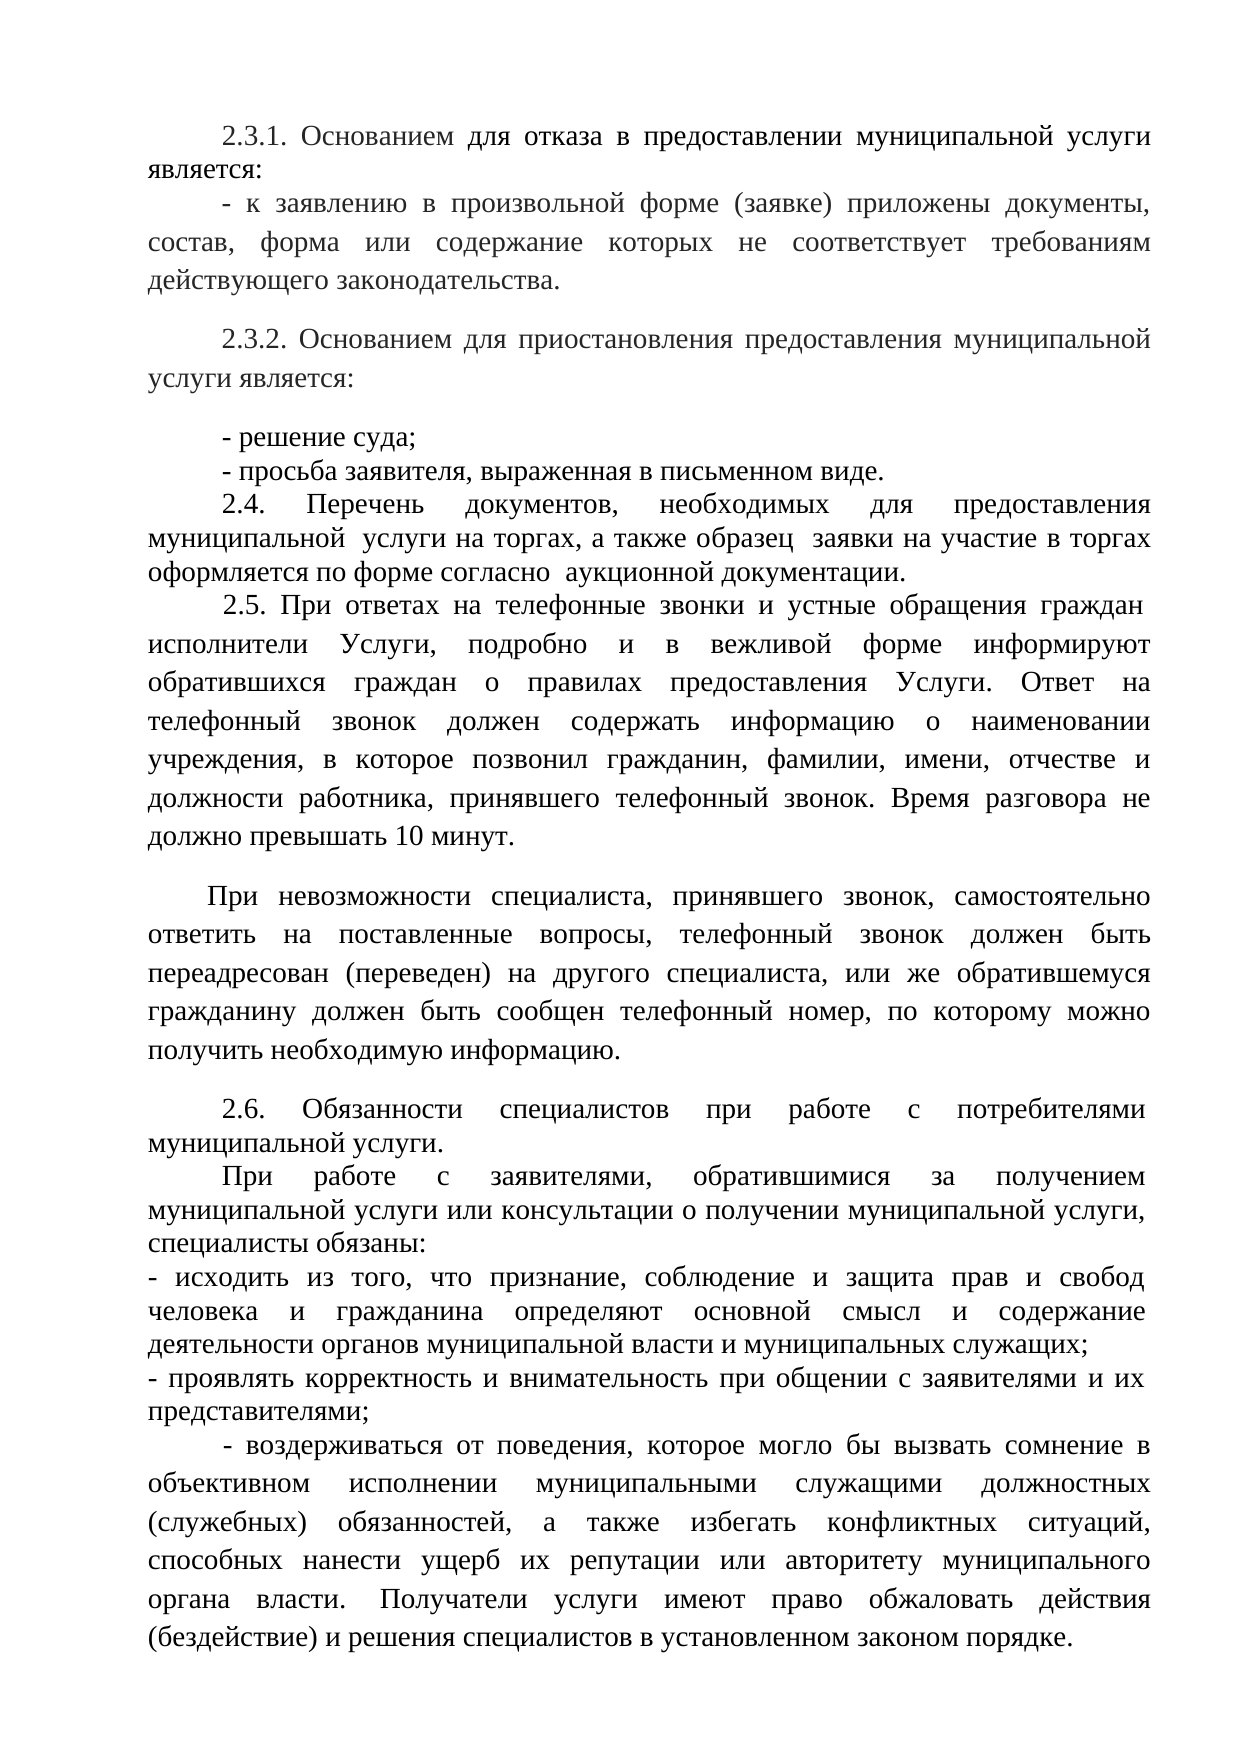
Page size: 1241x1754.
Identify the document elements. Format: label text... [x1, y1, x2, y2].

text - проявлять корректность и внимательность при общении с заявителями и их представителями; [148, 1360, 1146, 1427]
text 2.3.2. Основанием для приостановления предоставления муниципальной услуги является: [148, 322, 1152, 394]
title - просьба заявителя, выраженная в письменном виде. [148, 453, 1152, 487]
text 2.6. Обязанности специалистов при работе с потребителями муниципальной услуги. [148, 1091, 1146, 1158]
text - к заявлению в произвольной форме (заявке) приложены документы, состав, форма или содержание которых не соответствует требованиям действующего законодательства. [148, 185, 1152, 296]
title 2.4. Перечень документов, необходимых для предоставления муниципальной услуги на торгах, а также образец заявки на участие в торгах оформляется по форме согласно аукционной документации. [148, 487, 1152, 587]
text При работе с заявителями, обратившимися за получением муниципальной услуги или консультации о получении муниципальной услуги, специалисты обязаны: [148, 1158, 1146, 1259]
text - исходить из того, что признание, соблюдение и защита прав и свобод человека и гражданина определяют основной смысл и содержание деятельности органов муниципальной власти и муниципальных служащих; [148, 1259, 1146, 1360]
text 2.5. При ответах на телефонные звонки и устные обращения граждан исполнители Услуги, подробно и в вежливой форме информируют обратившихся граждан о правилах предоставления Услуги. Ответ на телефонный звонок должен содержать информацию о наименовании учреждения, в которое позвонил гражданин, фамилии, имени, отчестве и должности работника, принявшего телефонный звонок. Время разговора не должно превышать 10 минут. [148, 587, 1152, 852]
title 2.3.1. Основанием для отказа в предоставлении муниципальной услуги является: [148, 118, 1152, 185]
title - решение суда; [148, 419, 1152, 453]
text При невозможности специалиста, принявшего звонок, самостоятельно ответить на поставленные вопросы, телефонный звонок должен быть переадресован (переведен) на другого специалиста, или же обратившемуся гражданину должен быть сообщен телефонный номер, по которому можно получить необходимую информацию. [148, 878, 1152, 1066]
text - воздерживаться от поведения, которое могло бы вызвать сомнение в объективном исполнении муниципальными служащими должностных (служебных) обязанностей, а также избегать конфликтных ситуаций, способных нанести ущерб их репутации или авторитету муниципального органа власти. Получатели услуги имеют право обжаловать действия (бездействие) и решения специалистов в установленном законом порядке. [148, 1427, 1152, 1653]
